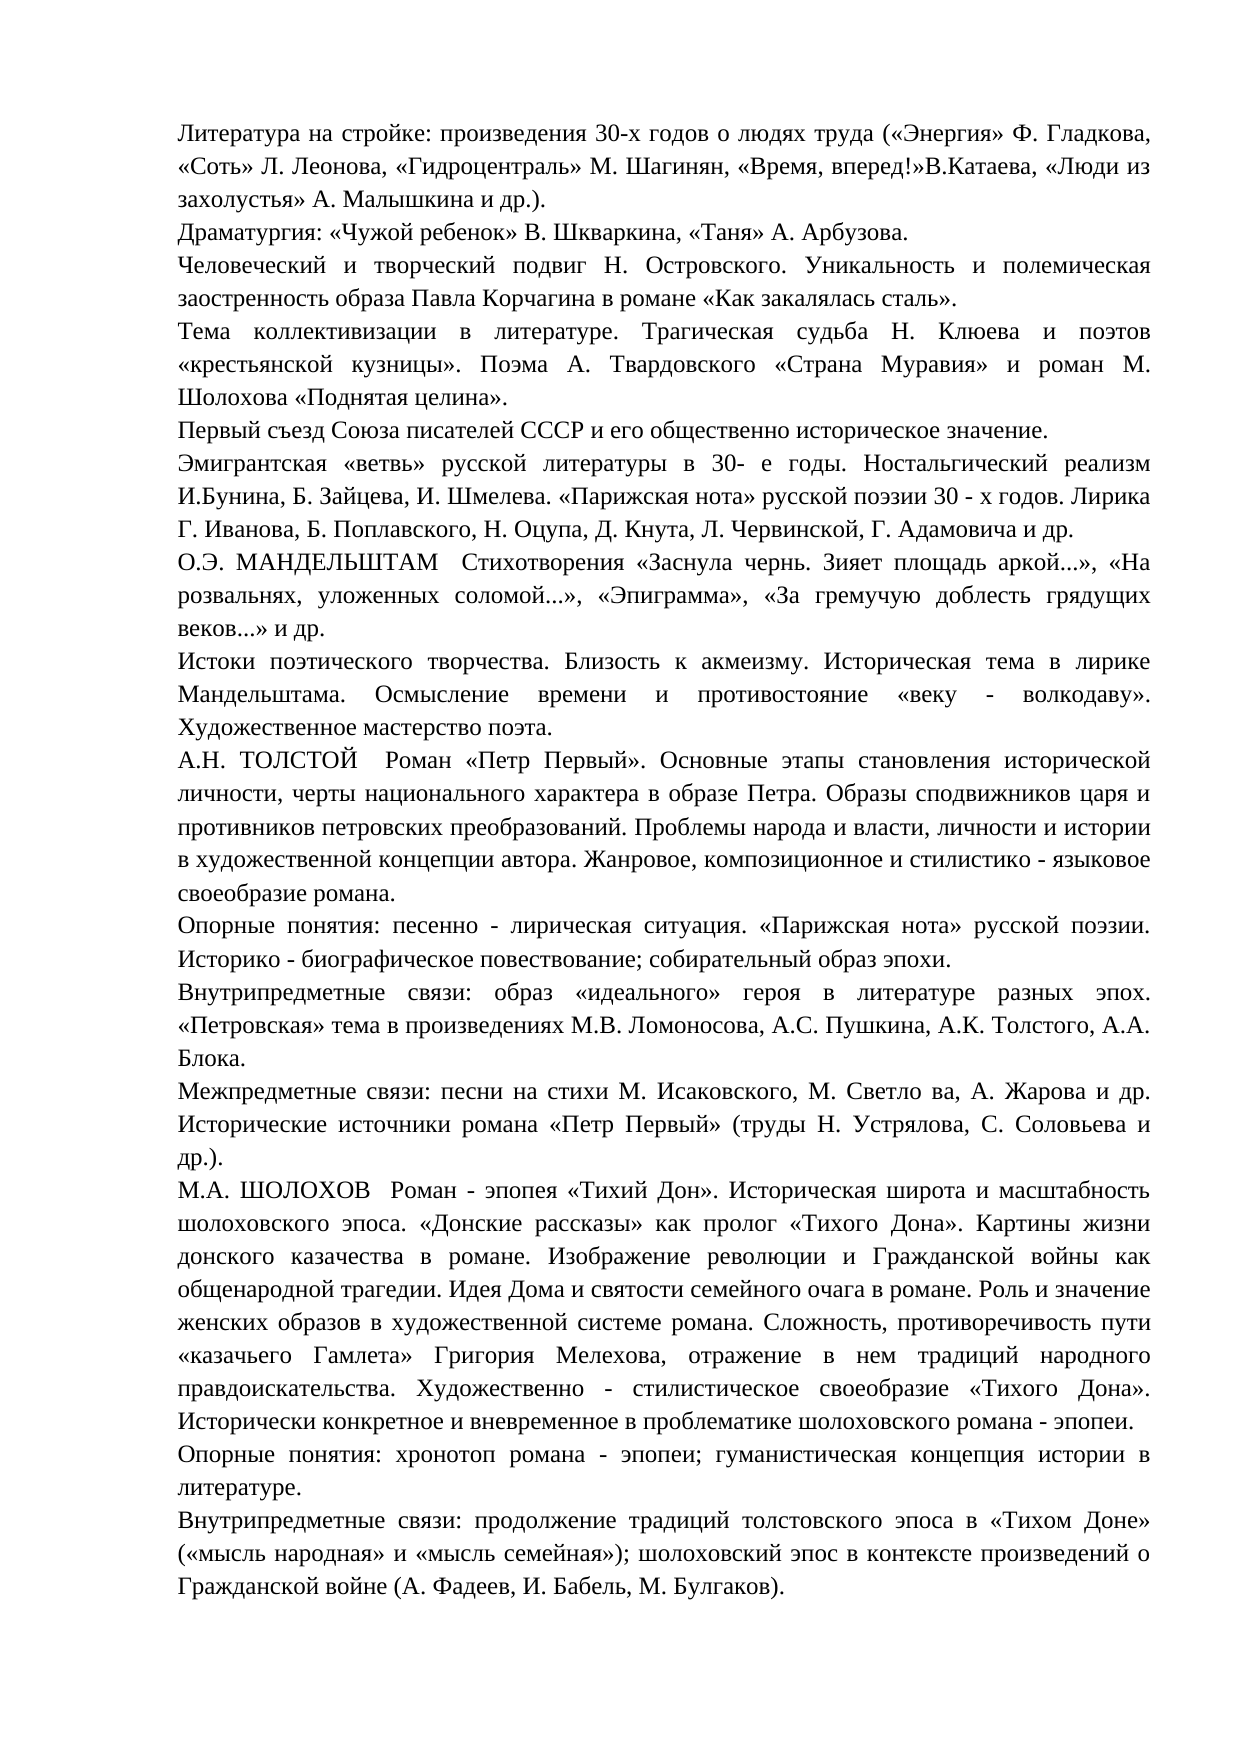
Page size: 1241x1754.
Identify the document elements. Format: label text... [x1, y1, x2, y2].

text Литература на стройке: произведения 30-х годов о людях труда («Энергия» Ф. Гладкова, «Соть» Л. Леонова, «Гидроцентраль» М. Шагинян, «Время, вперед!»В.Катаева, «Люди из захолустья» А. Малышкина и др.). [177, 118, 1152, 213]
text Тема коллективизации в литературе. Трагическая судьба Н. Клюева и поэтов «крестьянской кузницы». Поэма А. Твардовского «Страна Муравия» и роман М. Шолохова «Поднятая целина». [177, 316, 1152, 411]
text Опорные понятия: песенно - лирическая ситуация. «Парижская нота» русской поэзии. Историко - биографическое повествование; собирательный образ эпохи. [177, 911, 1152, 972]
text Истоки поэтического творчества. Близость к акмеизму. Историческая тема в лирике Мандельштама. Осмысление времени и противостояние «веку - волкодаву». Художественное мастерство поэта. [177, 646, 1152, 741]
text Опорные понятия: хронотоп романа - эпопеи; гуманистическая концепция истории в литературе. [177, 1439, 1152, 1501]
text Человеческий и творческий подвиг Н. Островского. Уникальность и полемическая заостренность образа Павла Корчагина в романе «Как закалялась сталь». [177, 250, 1152, 312]
text Межпредметные связи: песни на стихи М. Исаковского, М. Светло ва, А. Жарова и др. Исторические источники романа «Петр Первый» (труды Н. Устрялова, С. Соловьева и др.). [177, 1076, 1152, 1171]
text О.Э. МАНДЕЛЬШТАМ Стихотворения «Заснула чернь. Зияет площадь аркой...», «На розвальнях, уложенных соломой...», «Эпиграмма», «За гремучую доблесть грядущих веков...» и др. [177, 547, 1152, 642]
text Драматургия: «Чужой ребенок» В. Шкваркина, «Таня» А. Арбузова. [177, 217, 1152, 246]
text Внутрипредметные связи: образ «идеального» героя в литературе разных эпох. «Петровская» тема в произведениях М.В. Ломоносова, А.С. Пушкина, А.К. Толстого, А.А. Блока. [177, 977, 1152, 1071]
text Внутрипредметные связи: продолжение традиций толстовского эпоса в «Тихом Доне» («мысль народная» и «мысль семейная»); шолоховский эпос в контексте произведений о Гражданской войне (А. Фадеев, И. Бабель, М. Булгаков). [177, 1505, 1152, 1600]
text Эмигрантская «ветвь» русской литературы в 30- е годы. Ностальгический реализм И.Бунина, Б. Зайцева, И. Шмелева. «Парижская нота» русской поэзии 30 - х годов. Лирика Г. Иванова, Б. Поплавского, Н. Оцупа, Д. Кнута, Л. Червинской, Г. Адамовича и др. [177, 448, 1152, 543]
text М.А. ШОЛОХОВ Роман - эпопея «Тихий Дон». Историческая широта и масштабность шолоховского эпоса. «Донские рассказы» как пролог «Тихого Дона». Картины жизни донского казачества в романе. Изображение революции и Гражданской войны как общенародной трагедии. Идея Дома и святости семейного очага в романе. Роль и значение женских образов в художественной системе романа. Сложность, противоречивость пути «казачьего Гамлета» Григория Мелехова, отражение в нем традиций народного правдоискательства. Художественно - стилистическое своеобразие «Тихого Дона». Исторически конкретное и вневременное в проблематике шолоховского романа - эпопеи. [177, 1175, 1152, 1435]
text Первый съезд Союза писателей СССР и его общественно историческое значение. [177, 415, 1152, 444]
text А.Н. ТОЛСТОЙ Роман «Петр Первый». Основные этапы становления исторической личности, черты национального характера в образе Петра. Образы сподвижников царя и противников петровских преобразований. Проблемы народа и власти, личности и истории в художественной концепции автора. Жанровое, композиционное и стилистико - языковое своеобразие романа. [177, 746, 1152, 906]
